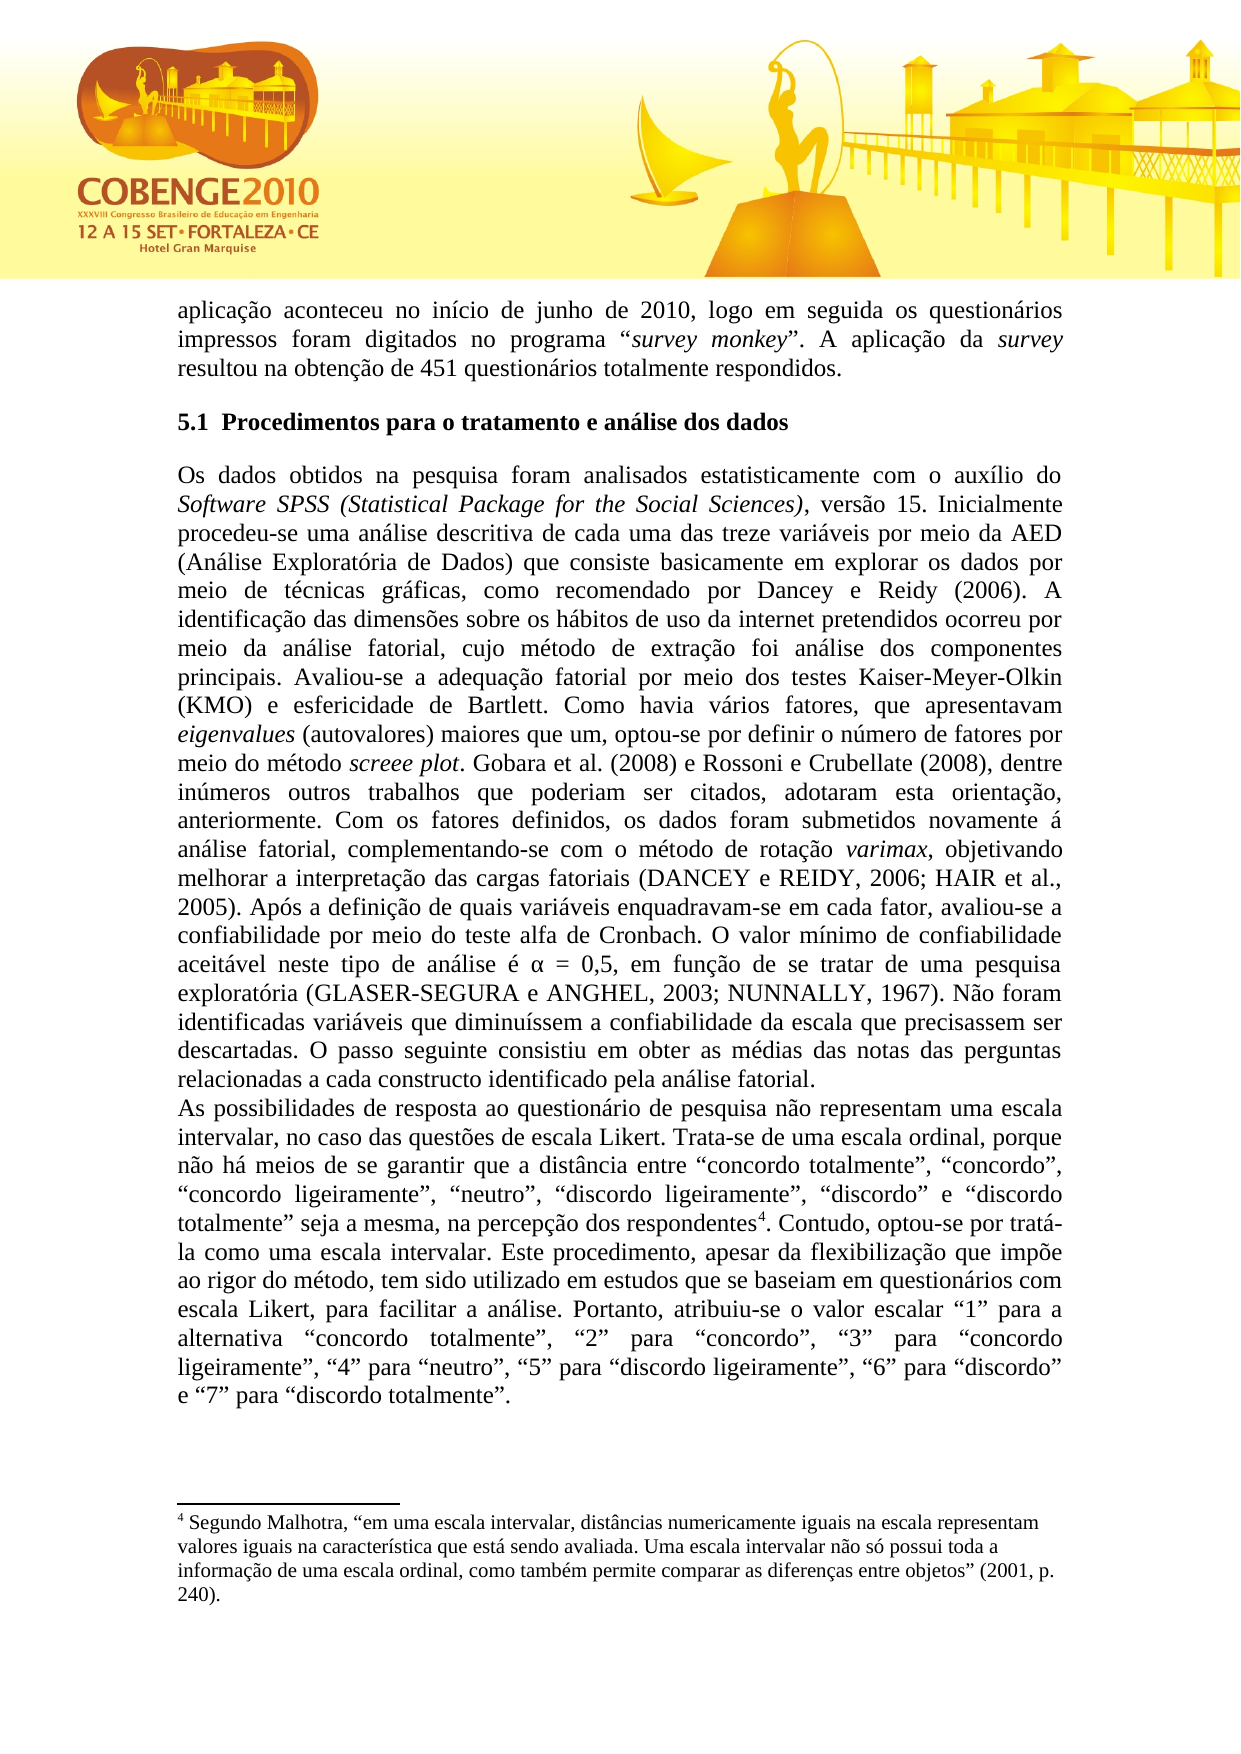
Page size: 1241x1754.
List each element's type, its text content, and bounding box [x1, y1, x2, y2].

text Os dados obtidos na pesquisa foram analisados estatisticamente com o auxílio do Software SPSS (Statistical Package for the Social Sciences), versão 15. Inicialmente procedeu-se uma análise descritiva de cada uma das treze variáveis por meio da AED (Análise Exploratória de Dados) que consiste basicamente em explorar os dados por meio de técnicas gráficas, como recomendado por Dancey e Reidy (2006). A identificação das dimensões sobre os hábitos de uso da internet pretendidos ocorreu por meio da análise fatorial, cujo método de extração foi análise dos componentes principais. Avaliou-se a adequação fatorial por meio dos testes Kaiser-Meyer-Olkin (KMO) e esfericidade de Bartlett. Como havia vários fatores, que apresentavam eigenvalues (autovalores) maiores que um, optou-se por definir o número de fatores por meio do método screee plot. Gobara et al. (2008) e Rossoni e Crubellate (2008), dentre inúmeros outros trabalhos que poderiam ser citados, adotaram esta orientação, anteriormente. Com os fatores definidos, os dados foram submetidos novamente á análise fatorial, complementando-se com o método de rotação varimax, objetivando melhorar a interpretação das cargas fatoriais (DANCEY e REIDY, 2006; HAIR et al., 2005). Após a definição de quais variáveis enquadravam-se em cada fator, avaliou-se a confiabilidade por meio do teste alfa de Cronbach. O valor mínimo de confiabilidade aceitável neste tipo de análise é α = 0,5, em função de se tratar de uma pesquisa exploratória (GLASER-SEGURA e ANGHEL, 2003; NUNNALLY, 1967). Não foram identificadas variáveis que diminuíssem a confiabilidade da escala que precisassem ser descartadas. O passo seguinte consistiu em obter as médias das notas das perguntas relacionadas a cada constructo identificado pela análise fatorial. [177, 460, 1063, 1093]
picture [0, 10, 1241, 279]
text As possibilidades de resposta ao questionário de pesquisa não representam uma escala intervalar, no caso das questões de escala Likert. Trata-se de uma escala ordinal, porque não há meios de se garantir que a distância entre “concordo totalmente”, “concordo”, “concordo ligeiramente”, “neutro”, “discordo ligeiramente”, “discordo” e “discordo totalmente” seja a mesma, na percepção dos respondentes. Contudo, optou-se por tratá-la como uma escala intervalar. Este procedimento, apesar da flexibilização que impõe ao rigor do método, tem sido utilizado em estudos que se baseiam em questionários com escala Likert, para facilitar a análise. Portanto, atribuiu-se o valor escalar “1” para a alternativa “concordo totalmente”, “2” para “concordo”, “3” para “concordo ligeiramente”, “4” para “neutro”, “5” para “discordo ligeiramente”, “6” para “discordo” e “7” para “discordo totalmente”. [177, 1093, 1063, 1409]
subtitle Procedimentos para o tratamento e análise dos dados [177, 407, 1063, 435]
